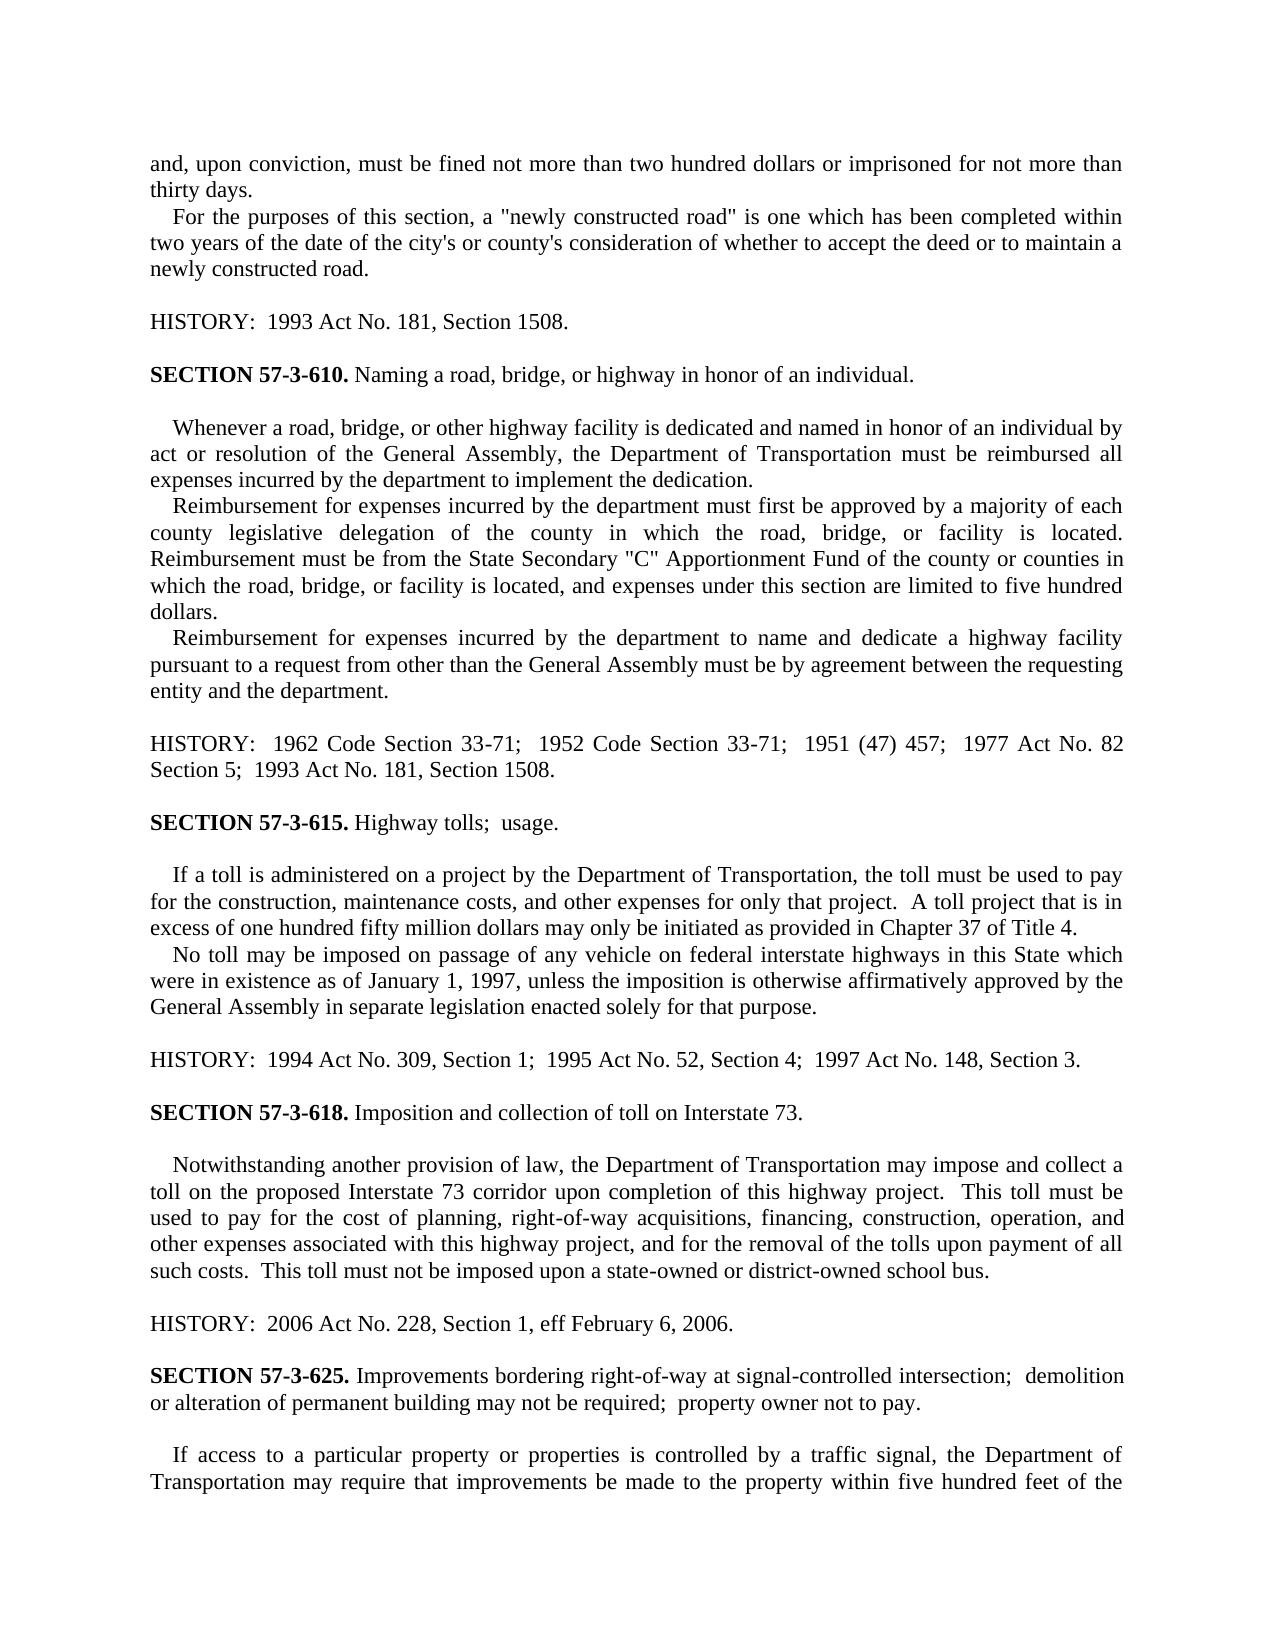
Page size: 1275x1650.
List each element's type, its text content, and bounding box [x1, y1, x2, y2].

text Whenever a road, bridge, or other highway facility is dedicated and named in honor of an individual by act or resolution of the General Assembly, the Department of Transportation must be reimbursed all expenses incurred by the department to implement the dedication. [150, 413, 1125, 493]
text For the purposes of this section, a "newly constructed road" is one which has been completed within two years of the date of the city's or county's consideration of whether to accept the deed or to maintain a newly constructed road. [150, 203, 1125, 282]
text HISTORY: 2006 Act No. 228, Section 1, eff February 6, 2006. [150, 1309, 1125, 1336]
text SECTION 57-3-615. Highway tolls; usage. [150, 809, 1125, 835]
text SECTION 57-3-618. Imposition and collection of toll on Interstate 73. [150, 1099, 1125, 1125]
text HISTORY: 1993 Act No. 181, Section 1508. [150, 308, 1125, 334]
text SECTION 57-3-625. Improvements bordering right-of-way at signal-controlled intersection; demolition or alteration of permanent building may not be required; property owner not to pay. [150, 1362, 1125, 1415]
text If a toll is administered on a project by the Department of Transportation, the toll must be used to pay for the construction, maintenance costs, and other expenses for only that project. A toll project that is in excess of one hundred fifty million dollars may only be initiated as provided in Chapter 37 of Title 4. [150, 862, 1125, 941]
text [150, 1441, 1125, 1494]
text SECTION 57-3-610. Naming a road, bridge, or highway in honor of an individual. [150, 361, 1125, 387]
text No toll may be imposed on passage of any vehicle on federal interstate highways in this State which were in existence as of January 1, 1997, unless the imposition is otherwise affirmatively approved by the General Assembly in separate legislation enacted solely for that purpose. [150, 941, 1125, 1020]
text HISTORY: 1994 Act No. 309, Section 1; 1995 Act No. 52, Section 4; 1997 Act No. 148, Section 3. [150, 1046, 1125, 1072]
text Reimbursement for expenses incurred by the department to name and dedicate a highway facility pursuant to a request from other than the General Assembly must be by agreement between the requesting entity and the department. [150, 624, 1125, 703]
text Notwithstanding another provision of law, the Department of Transportation may impose and collect a toll on the proposed Interstate 73 corridor upon completion of this highway project. This toll must be used to pay for the cost of planning, right-of-way acquisitions, financing, construction, operation, and other expenses associated with this highway project, and for the removal of the tolls upon payment of all such costs. This toll must not be imposed upon a state-owned or district-owned school bus. [150, 1151, 1125, 1283]
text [150, 150, 1125, 203]
text HISTORY: 1962 Code Section 33-71; 1952 Code Section 33-71; 1951 (47) 457; 1977 Act No. 82 Section 5; 1993 Act No. 181, Section 1508. [150, 730, 1125, 782]
text Reimbursement for expenses incurred by the department must first be approved by a majority of each county legislative delegation of the county in which the road, bridge, or facility is located. Reimbursement must be from the State Secondary "C" Apportionment Fund of the county or counties in which the road, bridge, or facility is located, and expenses under this section are limited to five hundred dollars. [150, 493, 1125, 624]
